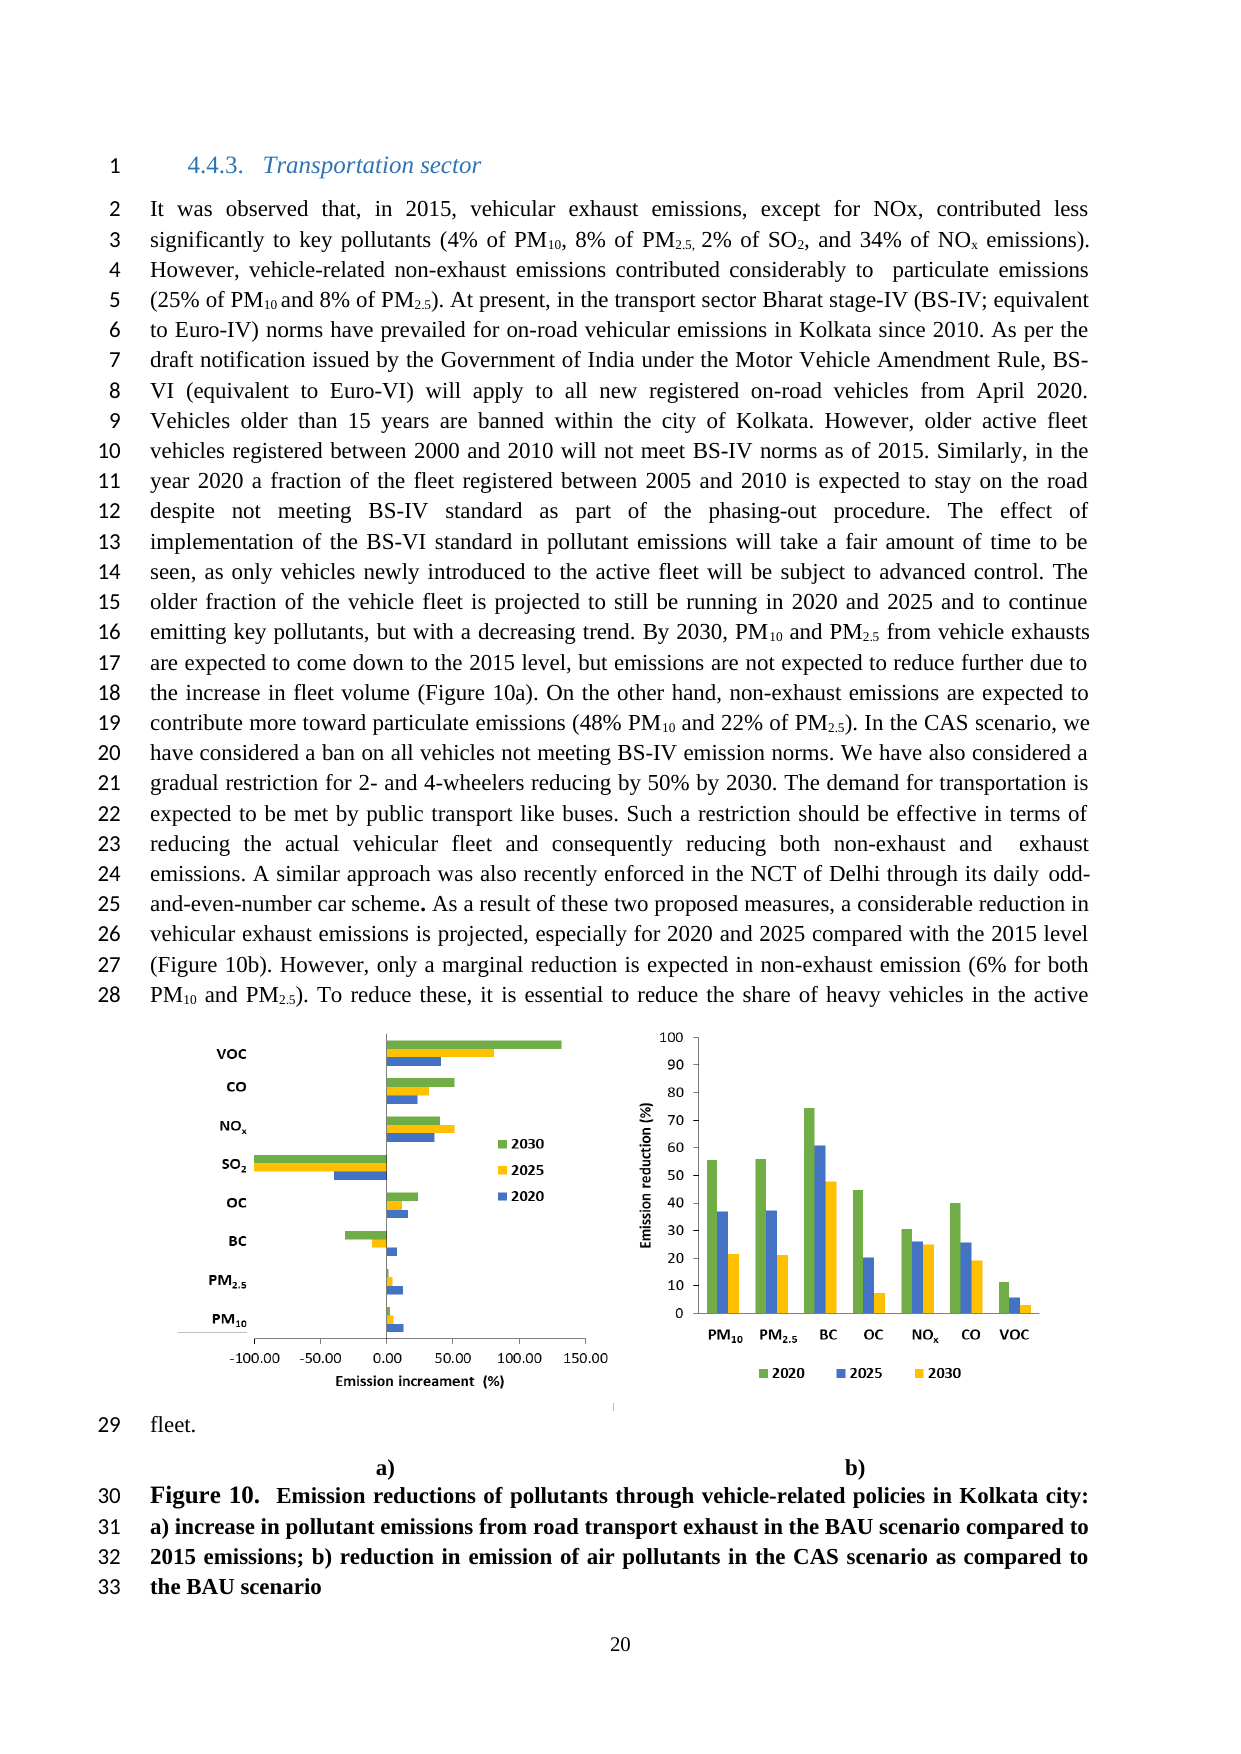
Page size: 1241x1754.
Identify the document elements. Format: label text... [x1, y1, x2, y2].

picture [143, 1016, 1059, 1411]
table_header b) [620, 1454, 1090, 1480]
text Figure 10. Emission reductions of pollutants through vehicle-related policies in Kolkata city: a) increase in pollutant emissions from road transport exhaust in the BAU scenario compared to 2015 emissions; b) reduction in emission of air pollutants in the CAS scenario as compared to the BAU scenario [150, 1480, 1090, 1599]
subtitle Transportation sector [187, 150, 1090, 179]
table_header a) [150, 1454, 620, 1480]
